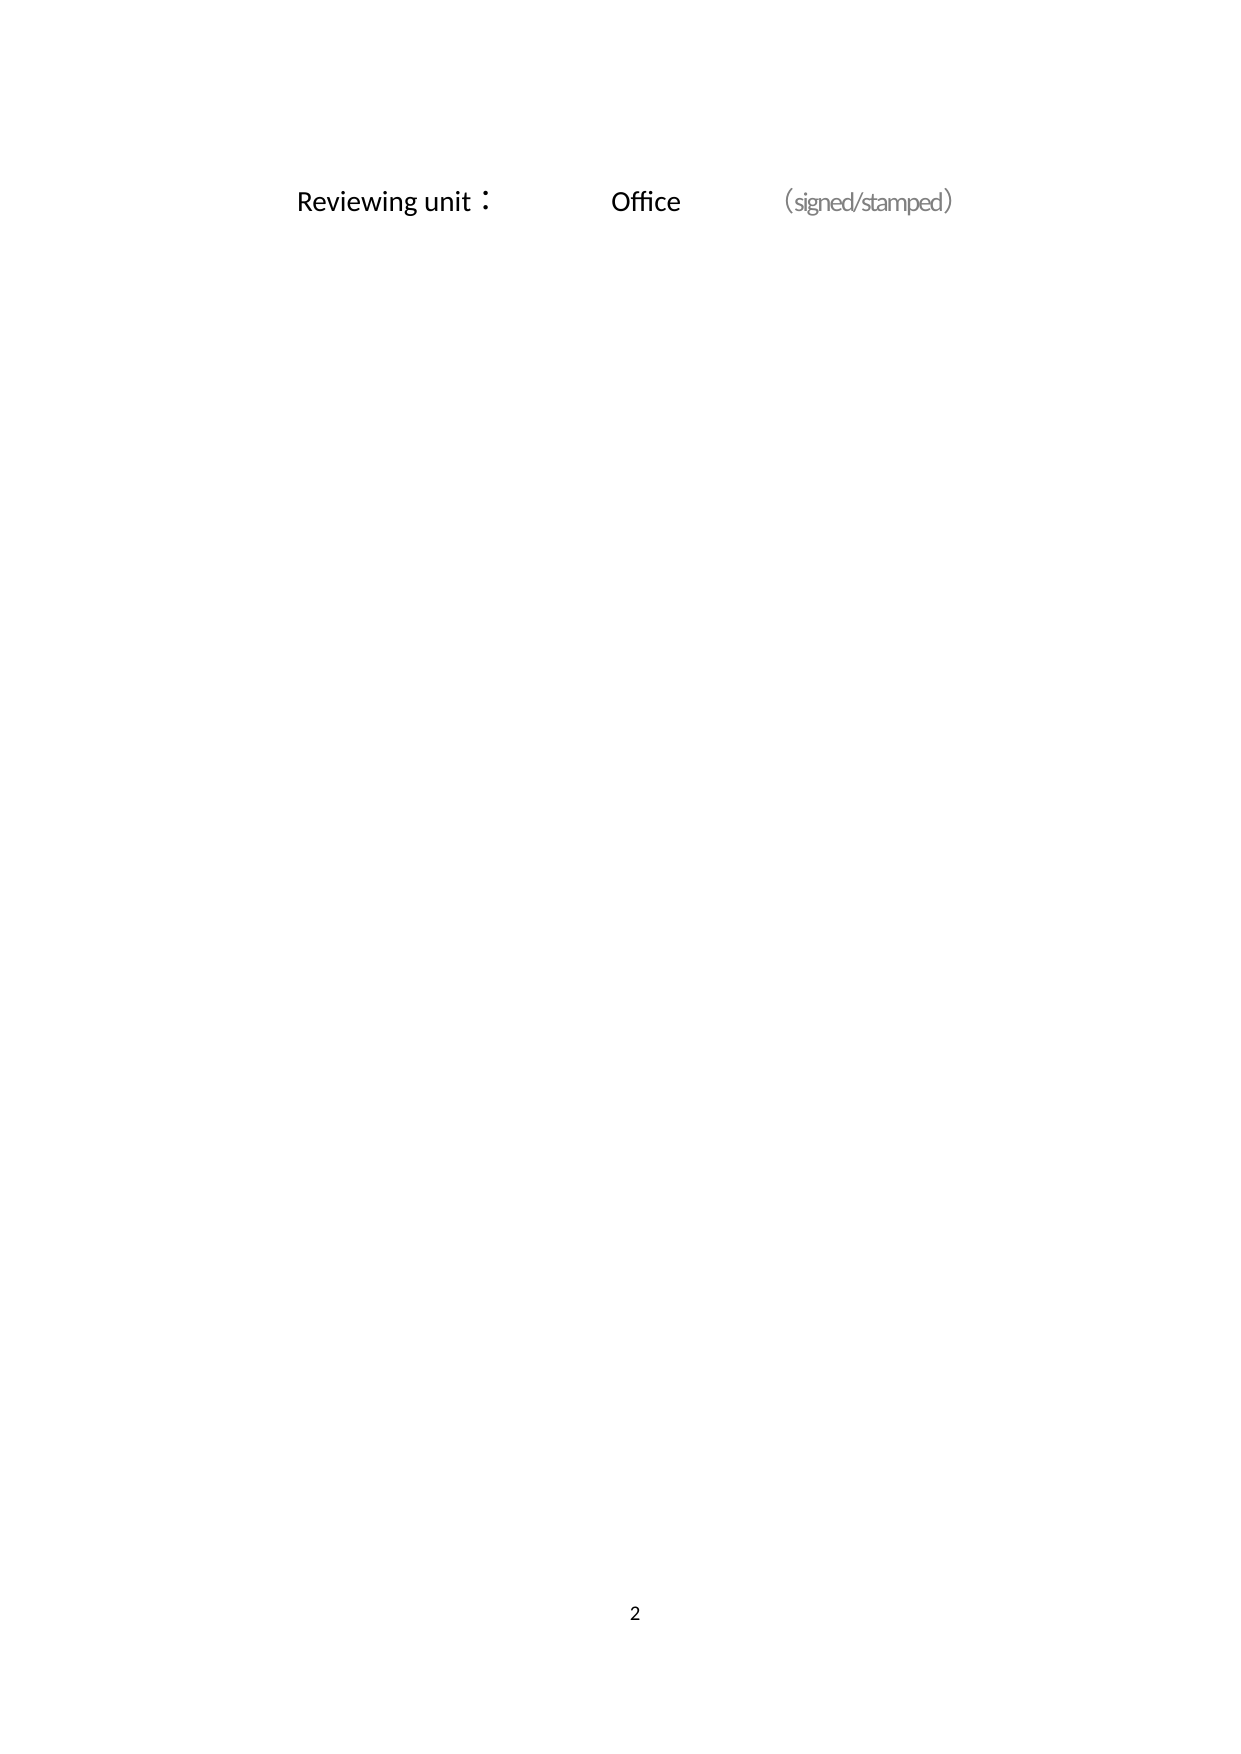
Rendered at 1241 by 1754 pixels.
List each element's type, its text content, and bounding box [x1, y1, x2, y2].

text Reviewing unit： Office （signed/stamped） [177, 161, 1092, 236]
